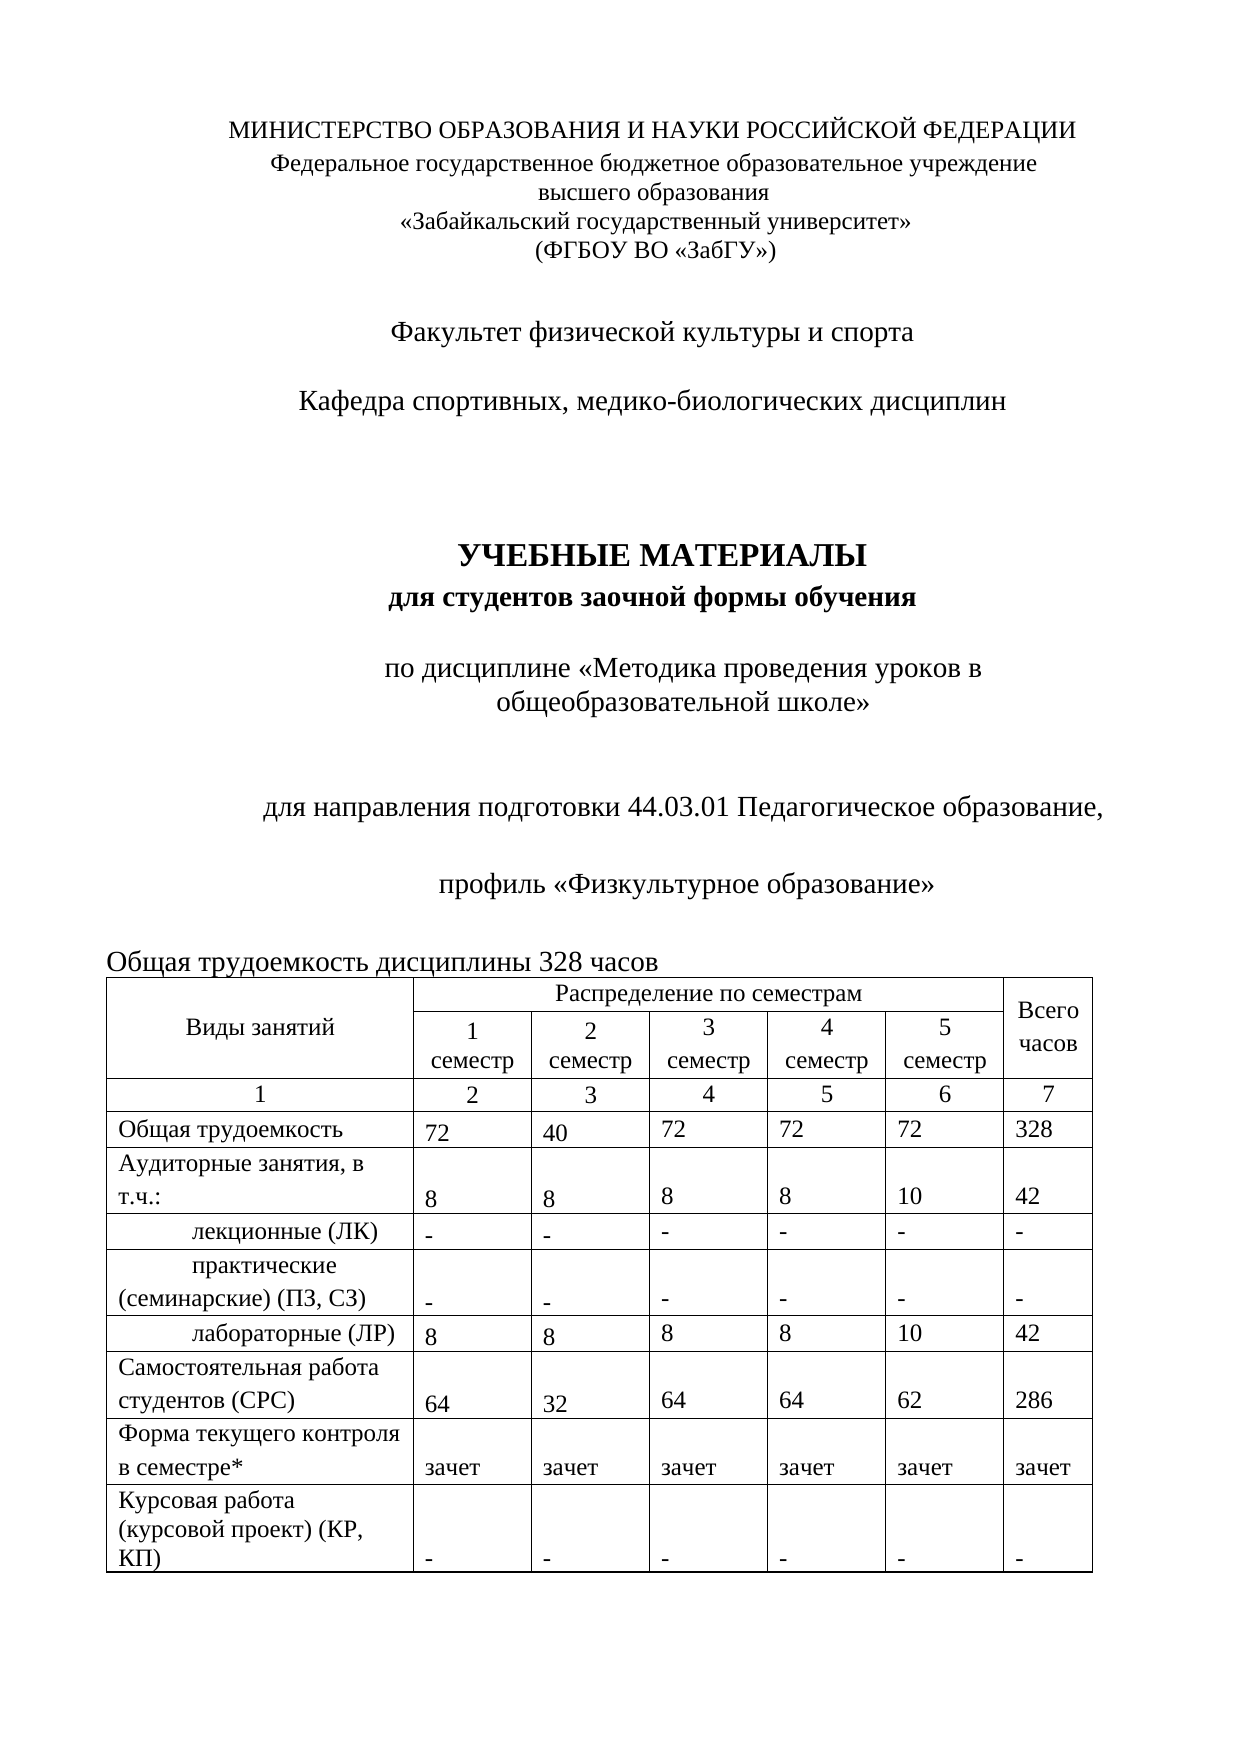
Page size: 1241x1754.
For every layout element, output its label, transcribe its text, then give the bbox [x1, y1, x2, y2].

table_cell 40 [532, 1112, 649, 1147]
table_cell 3 [532, 1079, 649, 1111]
table_cell - [1004, 1485, 1092, 1571]
table_cell Курсовая работа (курсовой проект) (КР, КП) [107, 1485, 413, 1571]
table_cell 8 [650, 1148, 767, 1213]
table_cell 32 [532, 1352, 649, 1417]
table_cell 8 [650, 1316, 767, 1351]
table_cell 328 [1004, 1112, 1092, 1147]
table_cell 6 [886, 1079, 1003, 1111]
table_cell - [414, 1485, 531, 1571]
table_cell Аудиторные занятия, в т.ч.: [107, 1148, 413, 1213]
table_cell - [532, 1485, 649, 1571]
table_cell 64 [650, 1352, 767, 1417]
table_header Всего часов [1004, 978, 1092, 1078]
text Общая трудоемкость дисциплины 328 часов [106, 944, 1198, 977]
table_cell 2 [414, 1079, 531, 1111]
table_cell - [414, 1250, 531, 1315]
table_cell лекционные (ЛК) [107, 1214, 413, 1249]
table_cell - [650, 1250, 767, 1315]
table_cell 1 [107, 1079, 413, 1111]
table_cell 42 [1004, 1148, 1092, 1213]
table_cell Форма текущего контроля в семестре* [107, 1419, 413, 1484]
table_cell 5 семестр [886, 1012, 1003, 1078]
table_cell - [768, 1214, 885, 1249]
table_cell зачет [414, 1419, 531, 1484]
table_cell 4 [650, 1079, 767, 1111]
table_cell 62 [886, 1352, 1003, 1417]
text профиль «Физкультурное образование» [252, 867, 1115, 900]
table_cell лабораторные (ЛР) [107, 1316, 413, 1351]
table_cell 3 семестр [650, 1012, 767, 1078]
table_cell 7 [1004, 1079, 1092, 1111]
table_cell зачет [650, 1419, 767, 1484]
text для направления подготовки 44.03.01 Педагогическое образование, [252, 789, 1115, 823]
table_cell - [532, 1250, 649, 1315]
table_cell - [532, 1214, 649, 1249]
table_cell 286 [1004, 1352, 1092, 1417]
table_cell 8 [768, 1148, 885, 1213]
table_cell 8 [414, 1316, 531, 1351]
table_cell - [1004, 1214, 1092, 1249]
text «Забайкальский государственный университет» (ФГБОУ ВО «ЗабГУ») [372, 206, 939, 263]
table_cell - [414, 1214, 531, 1249]
table_cell 4 семестр [768, 1012, 885, 1078]
table_cell зачет [532, 1419, 649, 1484]
table_cell 2 семестр [532, 1012, 649, 1078]
table_cell Самостоятельная работа студентов (СРС) [107, 1352, 413, 1417]
table_cell 72 [650, 1112, 767, 1147]
table_header Виды занятий [107, 978, 413, 1078]
table_cell - [886, 1250, 1003, 1315]
table_cell - [886, 1214, 1003, 1249]
text Факультет физической культуры и спорта [106, 314, 1198, 347]
text УЧЕБНЫЕ МАТЕРИАЛЫ [457, 535, 1198, 573]
table_cell 8 [768, 1316, 885, 1351]
table_cell зачет [886, 1419, 1003, 1484]
table_cell - [768, 1485, 885, 1571]
text по дисциплине «Методика проведения уроков в общеобразовательной школе» [284, 651, 1083, 718]
text для студентов заочной формы обучения [106, 579, 1198, 612]
table_header Распределение по семестрам [414, 978, 1003, 1011]
table_cell 10 [886, 1148, 1003, 1213]
table_cell 8 [414, 1148, 531, 1213]
table_cell 8 [532, 1316, 649, 1351]
table_cell 1 семестр [414, 1012, 531, 1078]
table_cell зачет [1004, 1419, 1092, 1484]
table_cell - [650, 1485, 767, 1571]
table_cell 64 [414, 1352, 531, 1417]
table_cell 64 [768, 1352, 885, 1417]
table_cell 8 [532, 1148, 649, 1213]
table_cell - [886, 1485, 1003, 1571]
text МИНИСТЕРСТВО ОБРАЗОВАНИЯ И НАУКИ РОССИЙСКОЙ ФЕДЕРАЦИИ [106, 115, 1198, 144]
table_cell 5 [768, 1079, 885, 1111]
table_cell 72 [886, 1112, 1003, 1147]
table_cell 42 [1004, 1316, 1092, 1351]
text Кафедра спортивных, медико-биологических дисциплин [106, 383, 1198, 417]
table_cell 10 [886, 1316, 1003, 1351]
table_cell практические (семинарские) (ПЗ, СЗ) [107, 1250, 413, 1315]
table_cell - [768, 1250, 885, 1315]
table_cell - [650, 1214, 767, 1249]
table_cell Общая трудоемкость [107, 1112, 413, 1147]
text Федеральное государственное бюджетное образовательное учреждение высшего образования [224, 148, 1083, 206]
table_cell 72 [414, 1112, 531, 1147]
table_cell - [1004, 1250, 1092, 1315]
table_cell 72 [768, 1112, 885, 1147]
table_cell зачет [768, 1419, 885, 1484]
